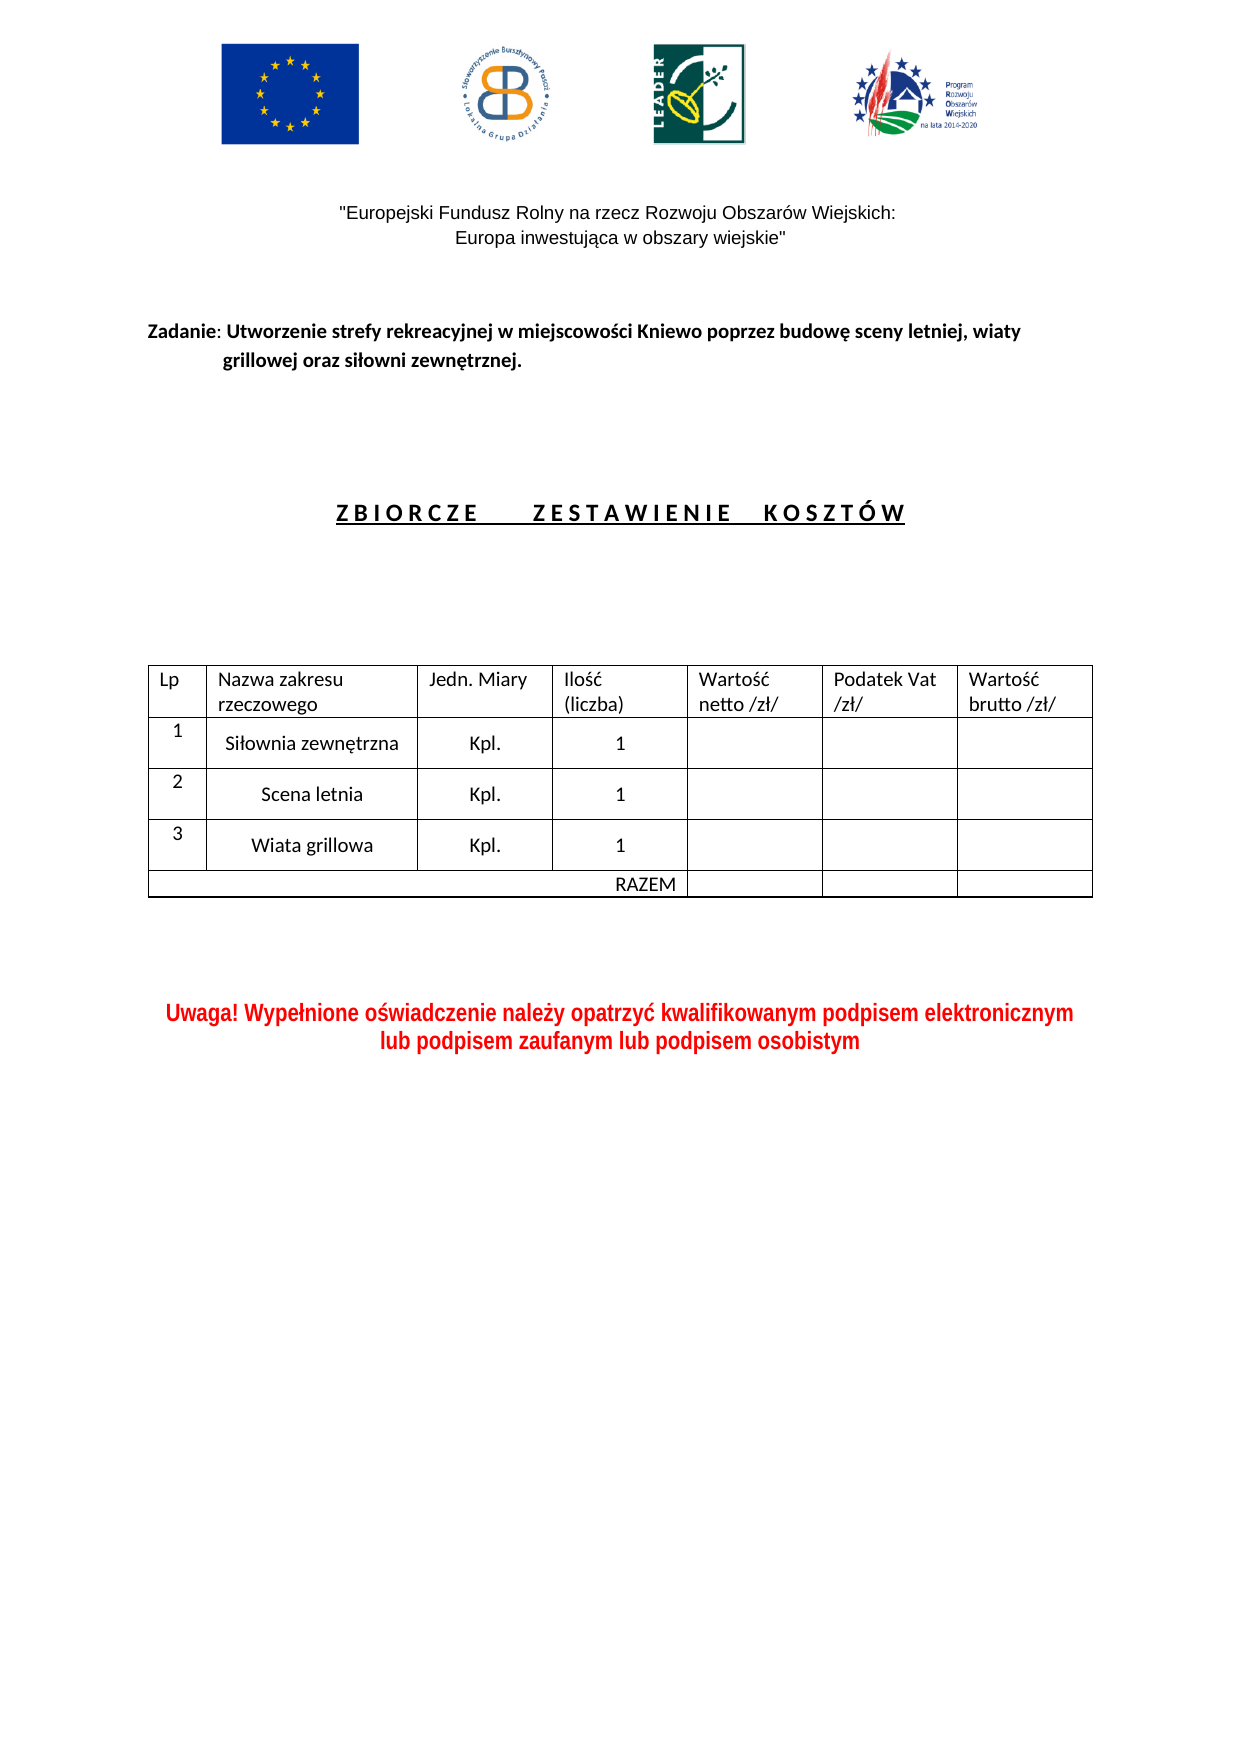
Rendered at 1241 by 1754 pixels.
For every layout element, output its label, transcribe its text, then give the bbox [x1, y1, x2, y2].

table_cell Kpl. [418, 820, 552, 870]
table_header Nazwa zakresu rzeczowego [207, 666, 417, 717]
table_cell Scena letnia [207, 769, 417, 819]
text Zadanie: Utworzenie strefy rekreacyjnej w miejscowości Kniewo poprzez budowę sceny letniej, wiaty grillowej oraz siłowni zewnętrznej. [148, 318, 1093, 373]
table_cell Kpl. [418, 769, 552, 819]
table_cell Siłownia zewnętrzna [207, 718, 417, 768]
table_cell [688, 820, 822, 870]
table_cell [958, 871, 1092, 896]
table_cell [958, 769, 1092, 819]
table_cell [688, 769, 822, 819]
table_cell [688, 871, 822, 896]
table_cell Kpl. [418, 718, 552, 768]
table_cell [823, 820, 957, 870]
text "Europejski Fundusz Rolny na rzecz Rozwoju Obszarów Wiejskich: Europa inwestująca w obszary wiejskie" [148, 202, 1093, 248]
table_cell [958, 820, 1092, 870]
table_cell [823, 871, 957, 896]
text Uwaga! Wypełnione oświadczenie należy opatrzyć kwalifikowanym podpisem elektronicznym lub podpisem zaufanym lub podpisem osobistym [148, 997, 1093, 1055]
table_header Lp [149, 666, 206, 717]
table_cell [958, 718, 1092, 768]
table_cell 1 [553, 769, 687, 819]
table_cell 3 [149, 820, 206, 870]
table_cell [823, 718, 957, 768]
table_header Ilość (liczba) [553, 666, 687, 717]
table_cell 1 [149, 718, 206, 768]
table_cell [688, 718, 822, 768]
table_cell Wiata grillowa [207, 820, 417, 870]
table_cell 1 [553, 718, 687, 768]
table_header Podatek Vat /zł/ [823, 666, 957, 717]
picture [117, 12, 1091, 390]
table_header Jedn. Miary [418, 666, 552, 717]
table_cell RAZEM [149, 871, 687, 896]
table_cell [823, 769, 957, 819]
table_cell 2 [149, 769, 206, 819]
table_cell 1 [553, 820, 687, 870]
text Z B I O R C Z E Z E S T A W I E N I E K O S Z T Ó W [148, 497, 1093, 528]
table_header Wartość netto /zł/ [688, 666, 822, 717]
table_header Wartość brutto /zł/ [958, 666, 1092, 717]
